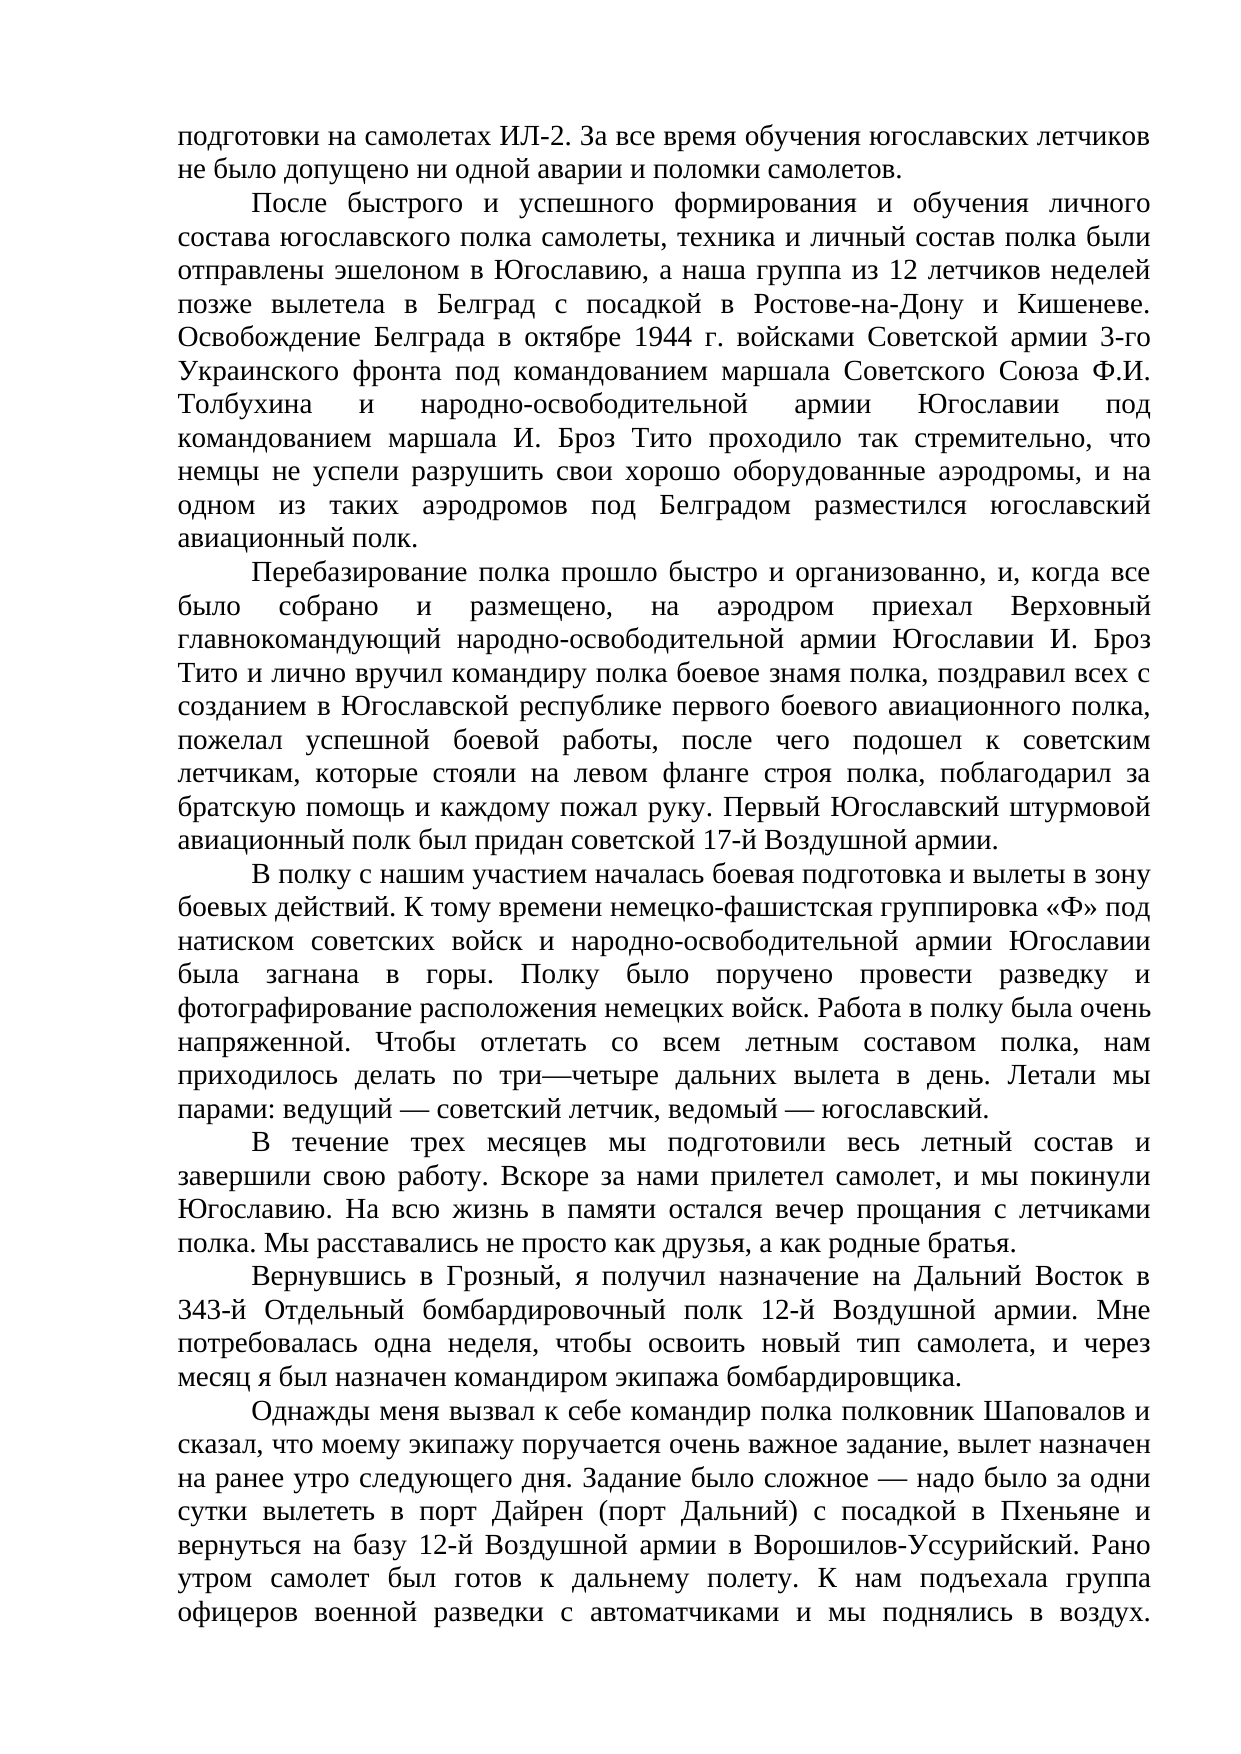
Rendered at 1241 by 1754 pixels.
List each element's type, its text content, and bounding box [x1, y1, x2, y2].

text После быстрого и успешного формирования и обучения личного состава югославского полка самолеты, техника и личный состав полка были отправлены эшелоном в Югославию, а наша группа из 12 летчиков неделей позже вылетела в Белград с посадкой в Ростове-на-Дону и Кишеневе. Освобождение Белграда в октябре 1944 г. войсками Советской армии 3-го Украинского фронта под командованием маршала Советского Союза Ф.И. Толбухина и народно-освободительной армии Югославии под командованием маршала И. Броз Тито проходило так стремительно, что немцы не успели разрушить свои хорошо оборудованные аэродромы, и на одном из таких аэродромов под Белградом разместился югославский авиационный полк. [177, 185, 1152, 554]
text Перебазирование полка прошло быстро и организованно, и, когда все было собрано и размещено, на аэродром приехал Верховный главнокомандующий народно-освободительной армии Югославии И. Броз Тито и лично вручил командиру полка боевое знамя полка, поздравил всех с созданием в Югославской республике первого боевого авиационного полка, пожелал успешной боевой работы, после чего подошел к советским летчикам, которые стояли на левом фланге строя полка, поблагодарил за братскую помощь и каждому пожал руку. Первый Югославский штурмовой авиационный полк был придан советской 17-й Воздушной армии. [177, 554, 1152, 856]
text Вернувшись в Грозный, я получил назначение на Дальний Восток в 343-й Отдельный бомбардировочный полк 12-й Воздушной армии. Мне потребовалась одна неделя, чтобы освоить новый тип самолета, и через месяц я был назначен командиром экипажа бомбардировщика. [177, 1258, 1152, 1393]
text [177, 1393, 1152, 1627]
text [177, 118, 1152, 185]
text В течение трех месяцев мы подготовили весь летный состав и завершили свою работу. Вскоре за нами прилетел самолет, и мы покинули Югославию. На всю жизнь в памяти остался вечер прощания с летчиками полка. Мы расставались не просто как друзья, а как родные братья. [177, 1124, 1152, 1258]
text В полку с нашим участием началась боевая подготовка и вылеты в зону боевых действий. К тому времени немецко-фашистская группировка «Ф» под натиском советских войск и народно-освободительной армии Югославии была загнана в горы. Полку было поручено провести разведку и фотографирование расположения немецких войск. Работа в полку была очень напряженной. Чтобы отлетать со всем летным составом полка, нам приходилось делать по три—четыре дальних вылета в день. Летали мы парами: ведущий — советский летчик, ведомый — югославский. [177, 856, 1152, 1124]
